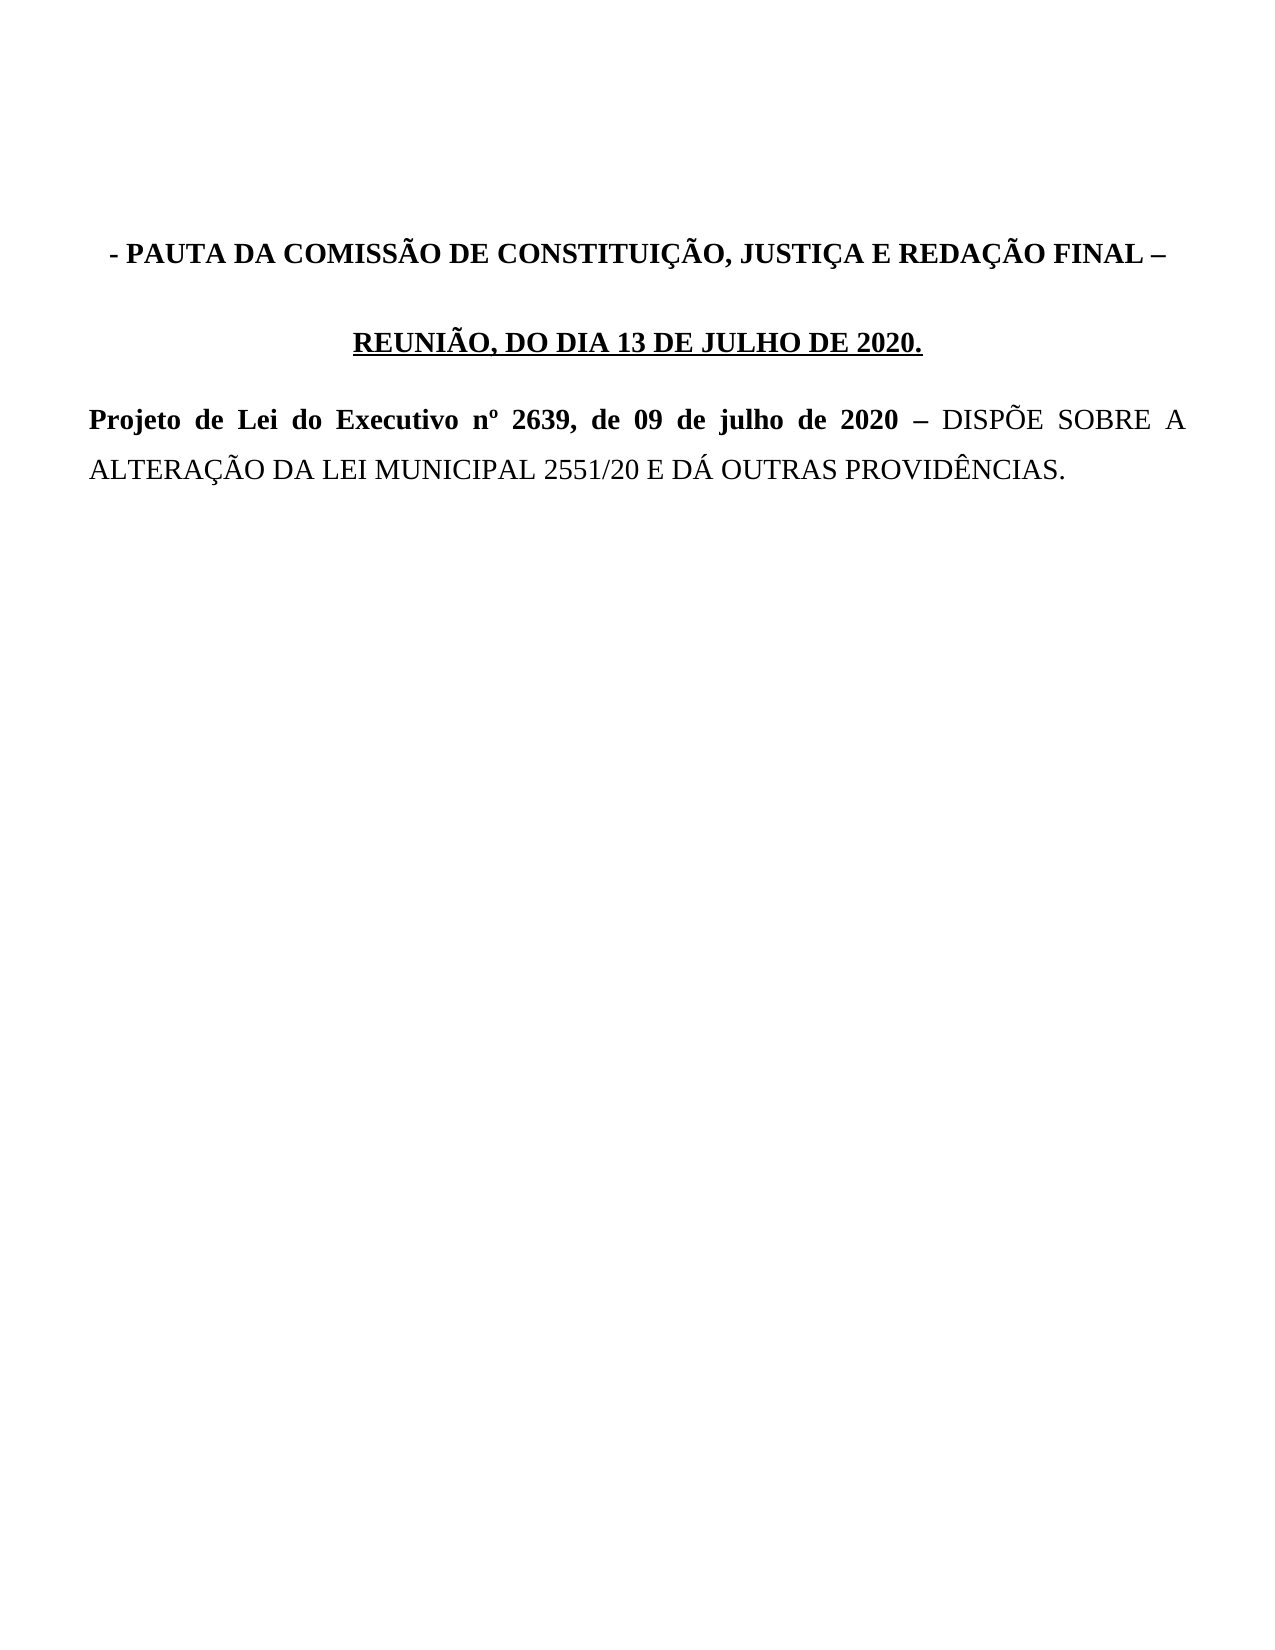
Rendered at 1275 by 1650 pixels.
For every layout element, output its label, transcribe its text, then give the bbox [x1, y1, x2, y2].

text REUNIÃO, DO DIA 13 DE JULHO DE 2020. [89, 325, 1186, 359]
text - PAUTA DA COMISSÃO DE CONSTITUIÇÃO, JUSTIÇA E REDAÇÃO FINAL – [89, 236, 1186, 270]
text Projeto de Lei do Executivo nº 2639, de 09 de julho de 2020 – DISPÕE SOBRE A ALTERAÇÃO DA LEI MUNICIPAL 2551/20 E DÁ OUTRAS PROVIDÊNCIAS. [89, 402, 1186, 486]
